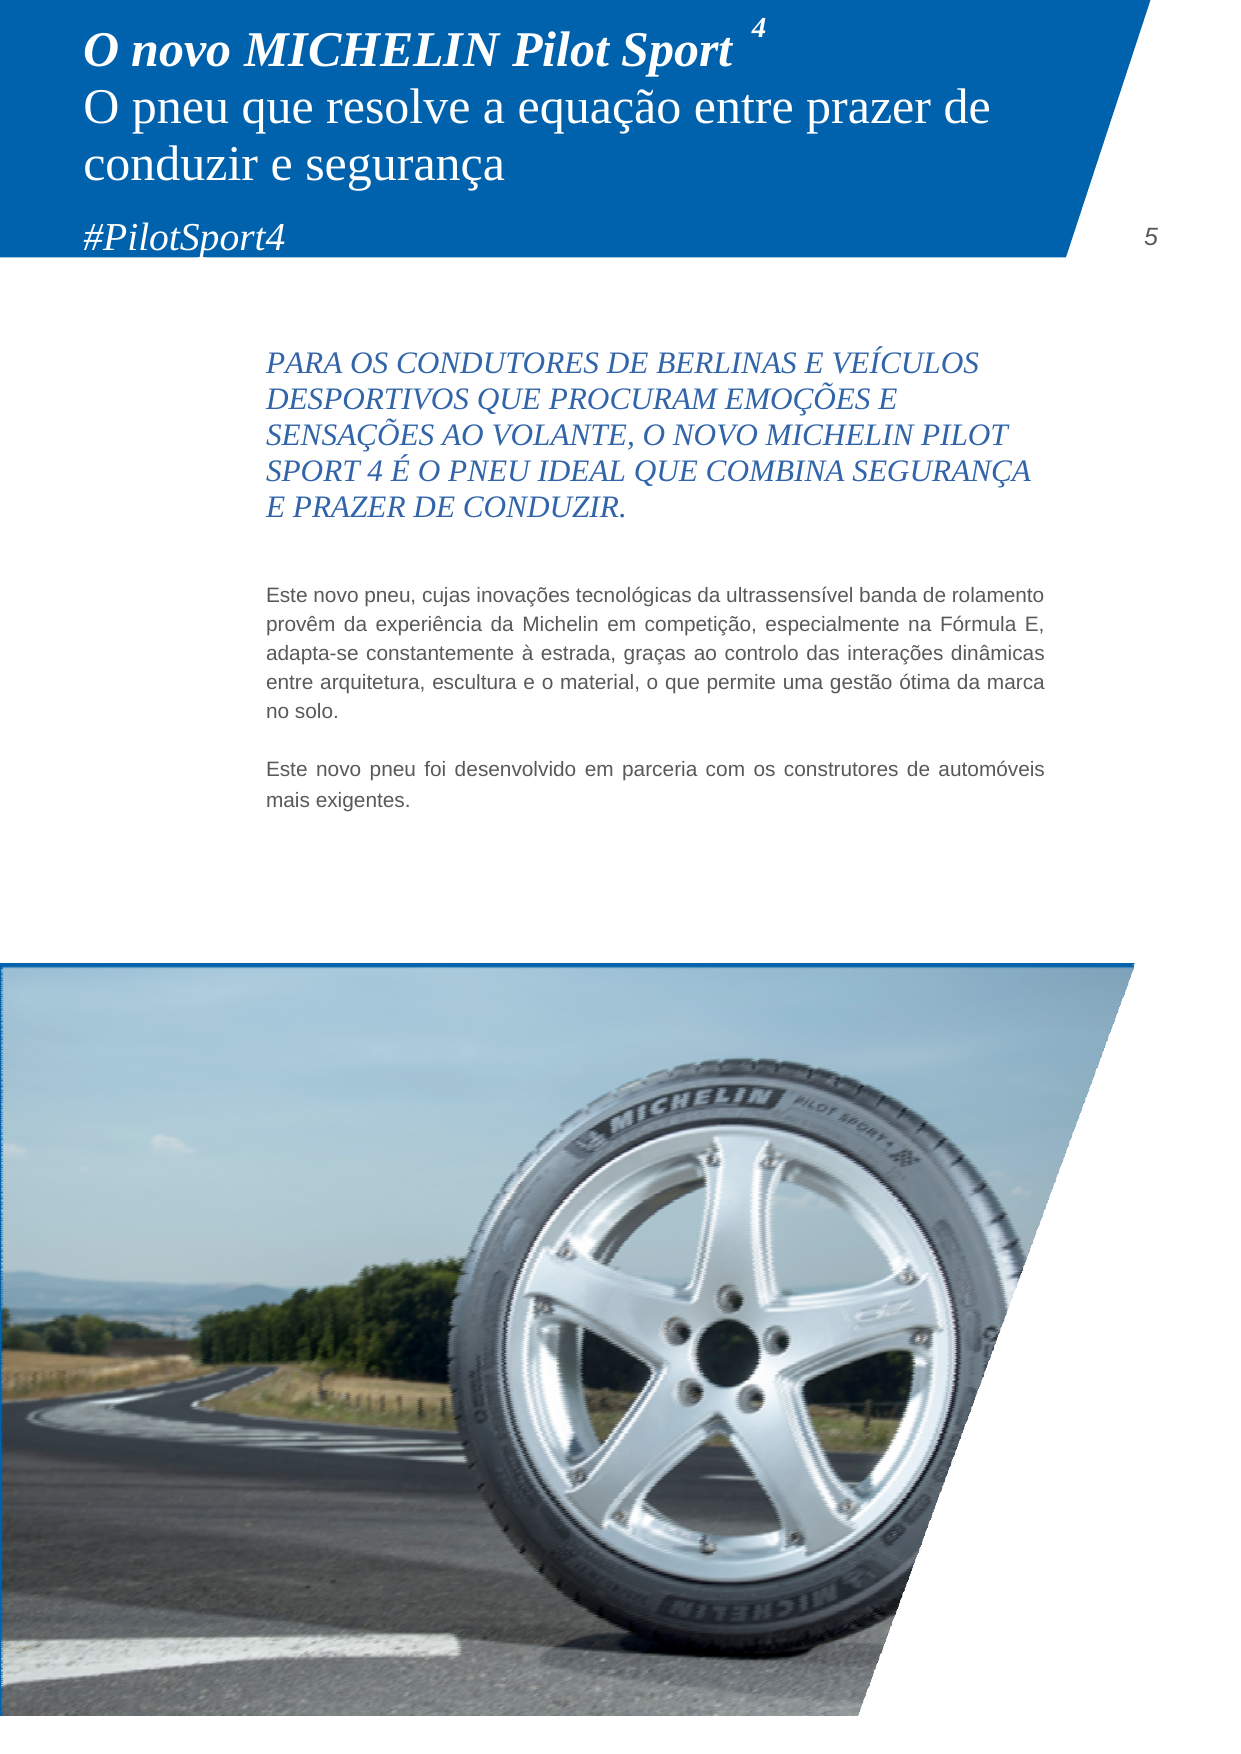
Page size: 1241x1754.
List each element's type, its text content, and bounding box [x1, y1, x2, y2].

text Este novo pneu foi desenvolvido em parceria com os construtores de automóveis mais exigentes. [266, 757, 1046, 812]
picture [0, 963, 1135, 1716]
subtitle PARA OS CONDUTORES DE BERLINAS E VEÍCULOS DESPORTIVOS QUE PROCURAM EMOÇÕES E SENSAÇÕES AO VOLANTE, O NOVO MICHELIN PILOT SPORT 4 É O PNEU IDEAL QUE COMBINA SEGURANÇA E PRAZER DE CONDUZIR. [266, 344, 1050, 524]
text Este novo pneu, cujas inovações tecnológicas da ultrassensível banda de rolamento provêm da experiência da Michelin em competição, especialmente na Fórmula E, adapta-se constantemente à estrada, graças ao controlo das interações dinâmicas entre arquitetura, escultura e o material, o que permite uma gestão ótima da marca no solo. [266, 583, 1046, 723]
